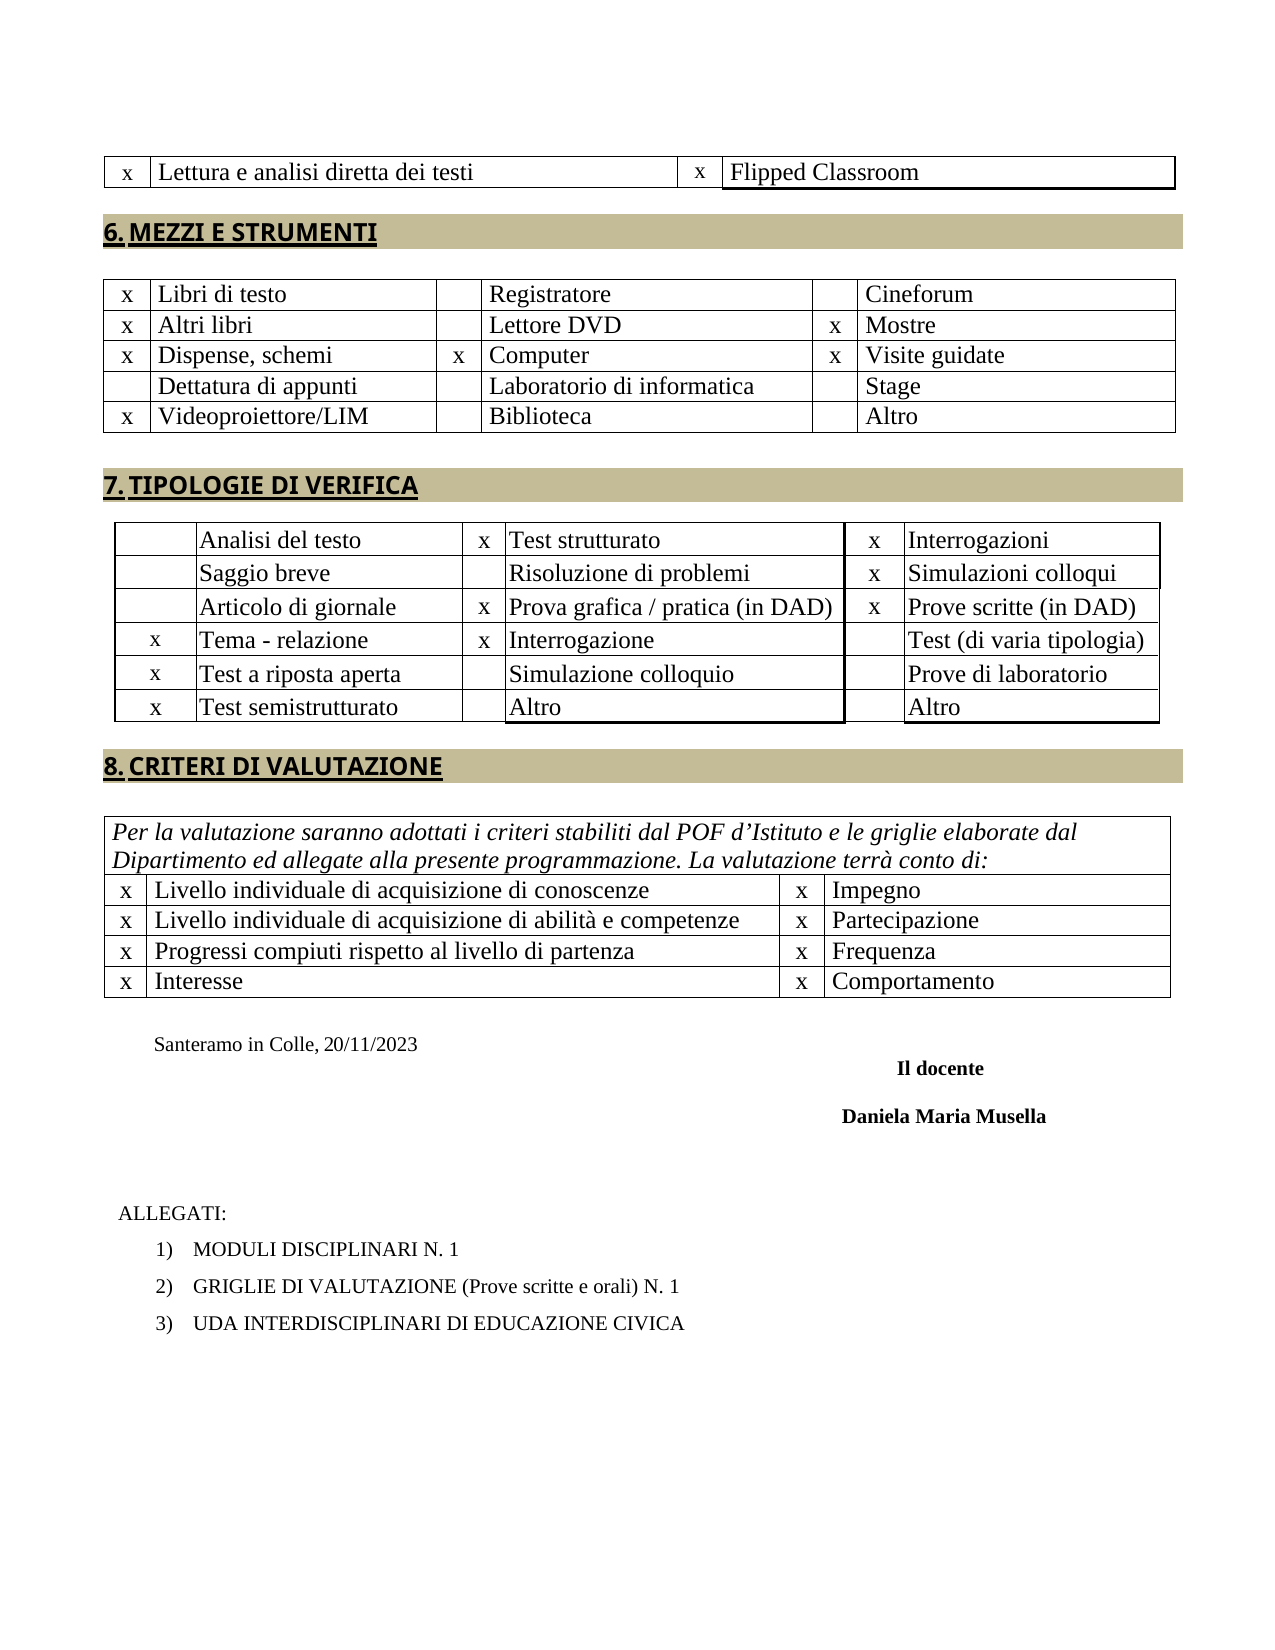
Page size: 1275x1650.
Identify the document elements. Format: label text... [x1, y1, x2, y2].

table_cell [463, 656, 505, 688]
list MEZZI E STRUMENTI [103, 214, 1183, 249]
list UDA INTERDISCIPLINARI DI EDUCAZIONE CIVICA [155, 1310, 1183, 1334]
table_cell Simulazione colloquio [506, 656, 843, 688]
table_header x [846, 523, 904, 555]
table_header Analisi del testo [197, 523, 462, 555]
table_cell Visite guidate [858, 341, 1175, 371]
table_cell x [105, 936, 146, 966]
table_header Interrogazioni [905, 523, 1159, 555]
table_header Registratore [482, 280, 812, 309]
table_cell x [105, 967, 146, 997]
table_cell Livello individuale di acquisizione di conoscenze [147, 875, 779, 905]
table_cell Progressi compiuti rispetto al livello di partenza [147, 936, 779, 966]
table_cell [116, 556, 196, 588]
table_cell x [463, 623, 505, 655]
list CRITERI DI VALUTAZIONE [103, 749, 1183, 783]
table_cell x [116, 623, 196, 655]
table_cell [116, 589, 196, 622]
table_cell Flipped Classroom [723, 157, 1174, 187]
table_cell x [813, 311, 857, 340]
table_cell Test semistrutturato [197, 690, 462, 721]
table_cell [846, 656, 904, 688]
list MODULI DISCIPLINARI N. 1 [155, 1237, 1183, 1261]
table_cell x [780, 875, 824, 905]
table_cell Altro [858, 402, 1175, 432]
table_cell Partecipazione [825, 906, 1170, 935]
table_cell Biblioteca [482, 402, 812, 432]
table_cell Risoluzione di problemi [506, 556, 843, 588]
table_cell Test a riposta aperta [197, 656, 462, 688]
text ALLEGATI: [118, 1201, 1183, 1225]
table_cell x [105, 906, 146, 935]
table_cell [846, 690, 904, 721]
table_cell Simulazioni colloqui [905, 556, 1159, 588]
table_cell Frequenza [825, 936, 1170, 966]
list TIPOLOGIE DI VERIFICA [103, 468, 1183, 502]
table_cell x [105, 875, 146, 905]
table_cell Videoproiettore/LIM [151, 402, 436, 432]
table_cell x [780, 967, 824, 997]
table_cell x [116, 656, 196, 688]
table_cell Livello individuale di acquisizione di abilità e competenze [147, 906, 779, 935]
table_cell x [116, 690, 196, 721]
table_cell x [780, 906, 824, 935]
table_cell x [846, 556, 904, 588]
text Il docente [92, 1056, 984, 1080]
table_cell [437, 372, 481, 401]
table_cell Dispense, schemi [151, 341, 436, 371]
table_cell [463, 690, 505, 721]
table_header x [463, 523, 505, 555]
table_cell [437, 402, 481, 432]
table_cell [846, 623, 904, 655]
table_cell x [463, 589, 505, 622]
text Santeramo in Colle, 20/11/2023 [153, 1031, 1183, 1056]
table_header x [104, 280, 150, 309]
table_header Cineforum [858, 280, 1175, 309]
table_cell x [678, 157, 722, 187]
table_cell Altro [506, 690, 843, 721]
table_cell Prove scritte (in DAD) [905, 588, 1159, 622]
table_cell [437, 311, 481, 340]
table_header [437, 280, 481, 309]
table_cell x [104, 311, 150, 340]
table_cell Dettatura di appunti [151, 372, 436, 401]
table_cell Comportamento [825, 967, 1170, 997]
table_header [116, 523, 196, 555]
table_cell Lettore DVD [482, 311, 812, 340]
table_cell Prova grafica / pratica (in DAD) [506, 589, 843, 622]
table_cell Impegno [825, 875, 1170, 905]
table_cell Laboratorio di informatica [482, 372, 812, 401]
table_cell [813, 372, 857, 401]
table_cell Interesse [147, 967, 779, 997]
table_header Libri di testo [151, 280, 436, 309]
table_cell Articolo di giornale [197, 589, 462, 622]
table_cell x [437, 341, 481, 371]
text Daniela Maria Musella [767, 1104, 1183, 1128]
table_cell x [813, 341, 857, 371]
table_cell Stage [858, 372, 1175, 401]
table_cell x [104, 341, 150, 371]
table_cell Test (di varia tipologia) [905, 622, 1159, 655]
table_cell Tema - relazione [197, 623, 462, 655]
table_header Test strutturato [506, 523, 843, 555]
table_cell [463, 556, 505, 588]
list GRIGLIE DI VALUTAZIONE (Prove scritte e orali) N. 1 [155, 1274, 1183, 1298]
table_cell [104, 372, 150, 401]
table_cell x [105, 157, 150, 187]
table_cell x [846, 589, 904, 622]
table_cell Computer [482, 341, 812, 371]
table_cell x [104, 402, 150, 432]
table_cell x [780, 936, 824, 966]
table_cell Altro [905, 689, 1159, 721]
table_cell [813, 402, 857, 432]
table_cell Interrogazione [506, 623, 843, 655]
table_header Per la valutazione saranno adottati i criteri stabiliti dal POF d’Istituto e le griglie elaborate dal Dipartimento ed allegate alla presente programmazione. La valutazione terrà conto di: [105, 817, 1170, 874]
table_cell Altri libri [151, 311, 436, 340]
table_cell Lettura e analisi diretta dei testi [151, 157, 677, 187]
table_cell Saggio breve [197, 556, 462, 588]
table_cell Prove di laboratorio [905, 655, 1159, 688]
table_header [813, 280, 857, 309]
table_cell Mostre [858, 311, 1175, 340]
